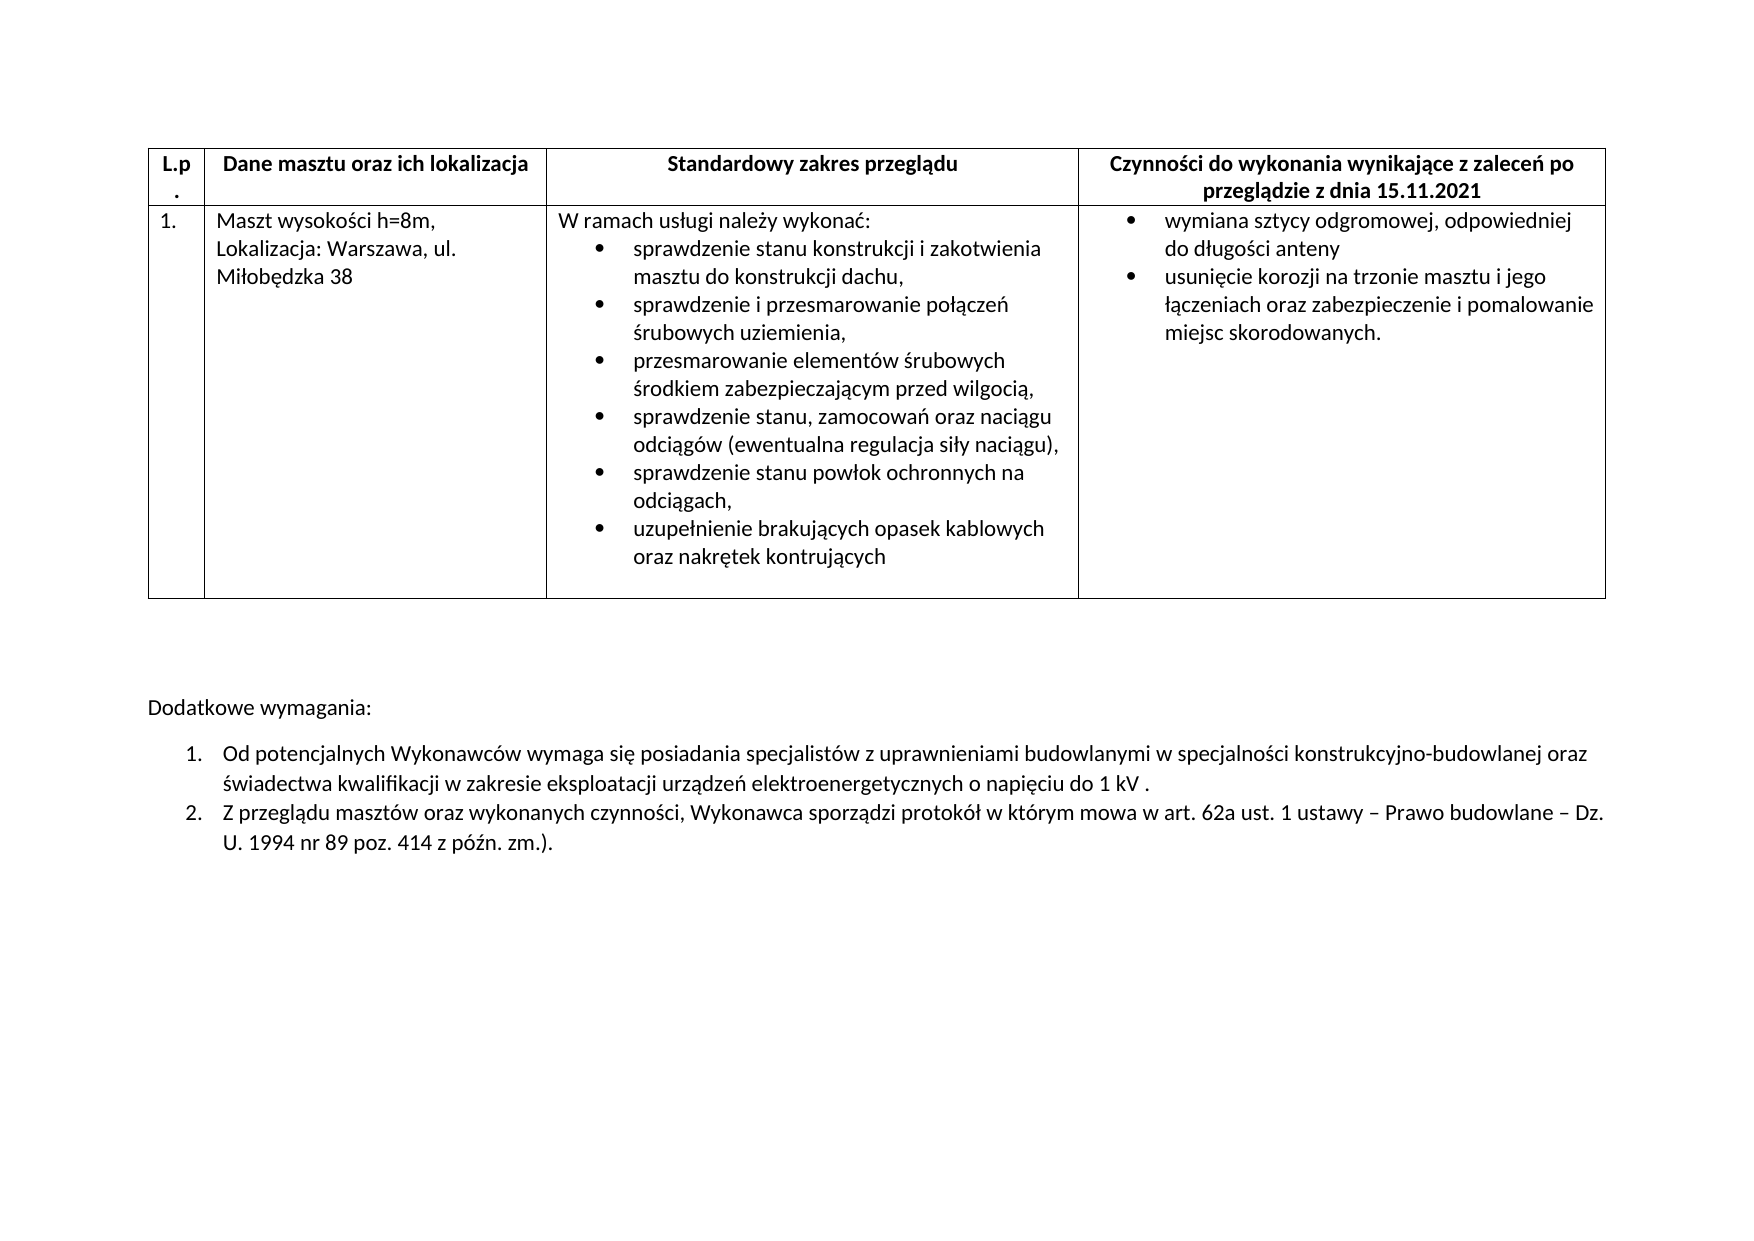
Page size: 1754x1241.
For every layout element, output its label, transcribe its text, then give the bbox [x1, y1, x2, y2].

table_header L.p. [149, 149, 204, 205]
table_cell Maszt wysokości h=8m, Lokalizacja: Warszawa, ul. Miłobędzka 38 [205, 206, 546, 598]
table_header Dane masztu oraz ich lokalizacja [205, 149, 546, 205]
table_header Czynności do wykonania wynikające z zaleceń po przeglądzie z dnia 15.11.2021 [1079, 149, 1605, 205]
table_cell W ramach usługi należy wykonać: sprawdzenie stanu konstrukcji i zakotwienia masztu do konstrukcji dachu, sprawdzenie i przesmarowanie połączeń śrubowych uziemienia, przesmarowanie elementów śrubowych środkiem zabezpieczającym przed wilgocią, sprawdzenie stanu, zamocowań oraz naciągu odciągów (ewentualna regulacja siły naciągu), sprawdzenie stanu powłok ochronnych na odciągach, uzupełnienie brakujących opasek kablowych oraz nakrętek kontrujących [547, 206, 1078, 598]
text Dodatkowe wymagania: [148, 693, 1606, 721]
table_cell 1. [149, 206, 204, 598]
list Z przeglądu masztów oraz wykonanych czynności, Wykonawca sporządzi protokół w którym mowa w art. 62a ust. 1 ustawy – Prawo budowlane – Dz. U. 1994 nr 89 poz. 414 z późn. zm.). [185, 798, 1606, 856]
list Od potencjalnych Wykonawców wymaga się posiadania specjalistów z uprawnieniami budowlanymi w specjalności konstrukcyjno-budowlanej oraz świadectwa kwalifikacji w zakresie eksploatacji urządzeń elektroenergetycznych o napięciu do 1 kV . [185, 739, 1606, 797]
table_cell wymiana sztycy odgromowej, odpowiedniej do długości anteny usunięcie korozji na trzonie masztu i jego łączeniach oraz zabezpieczenie i pomalowanie miejsc skorodowanych. [1079, 206, 1605, 598]
table_header Standardowy zakres przeglądu [547, 149, 1078, 205]
